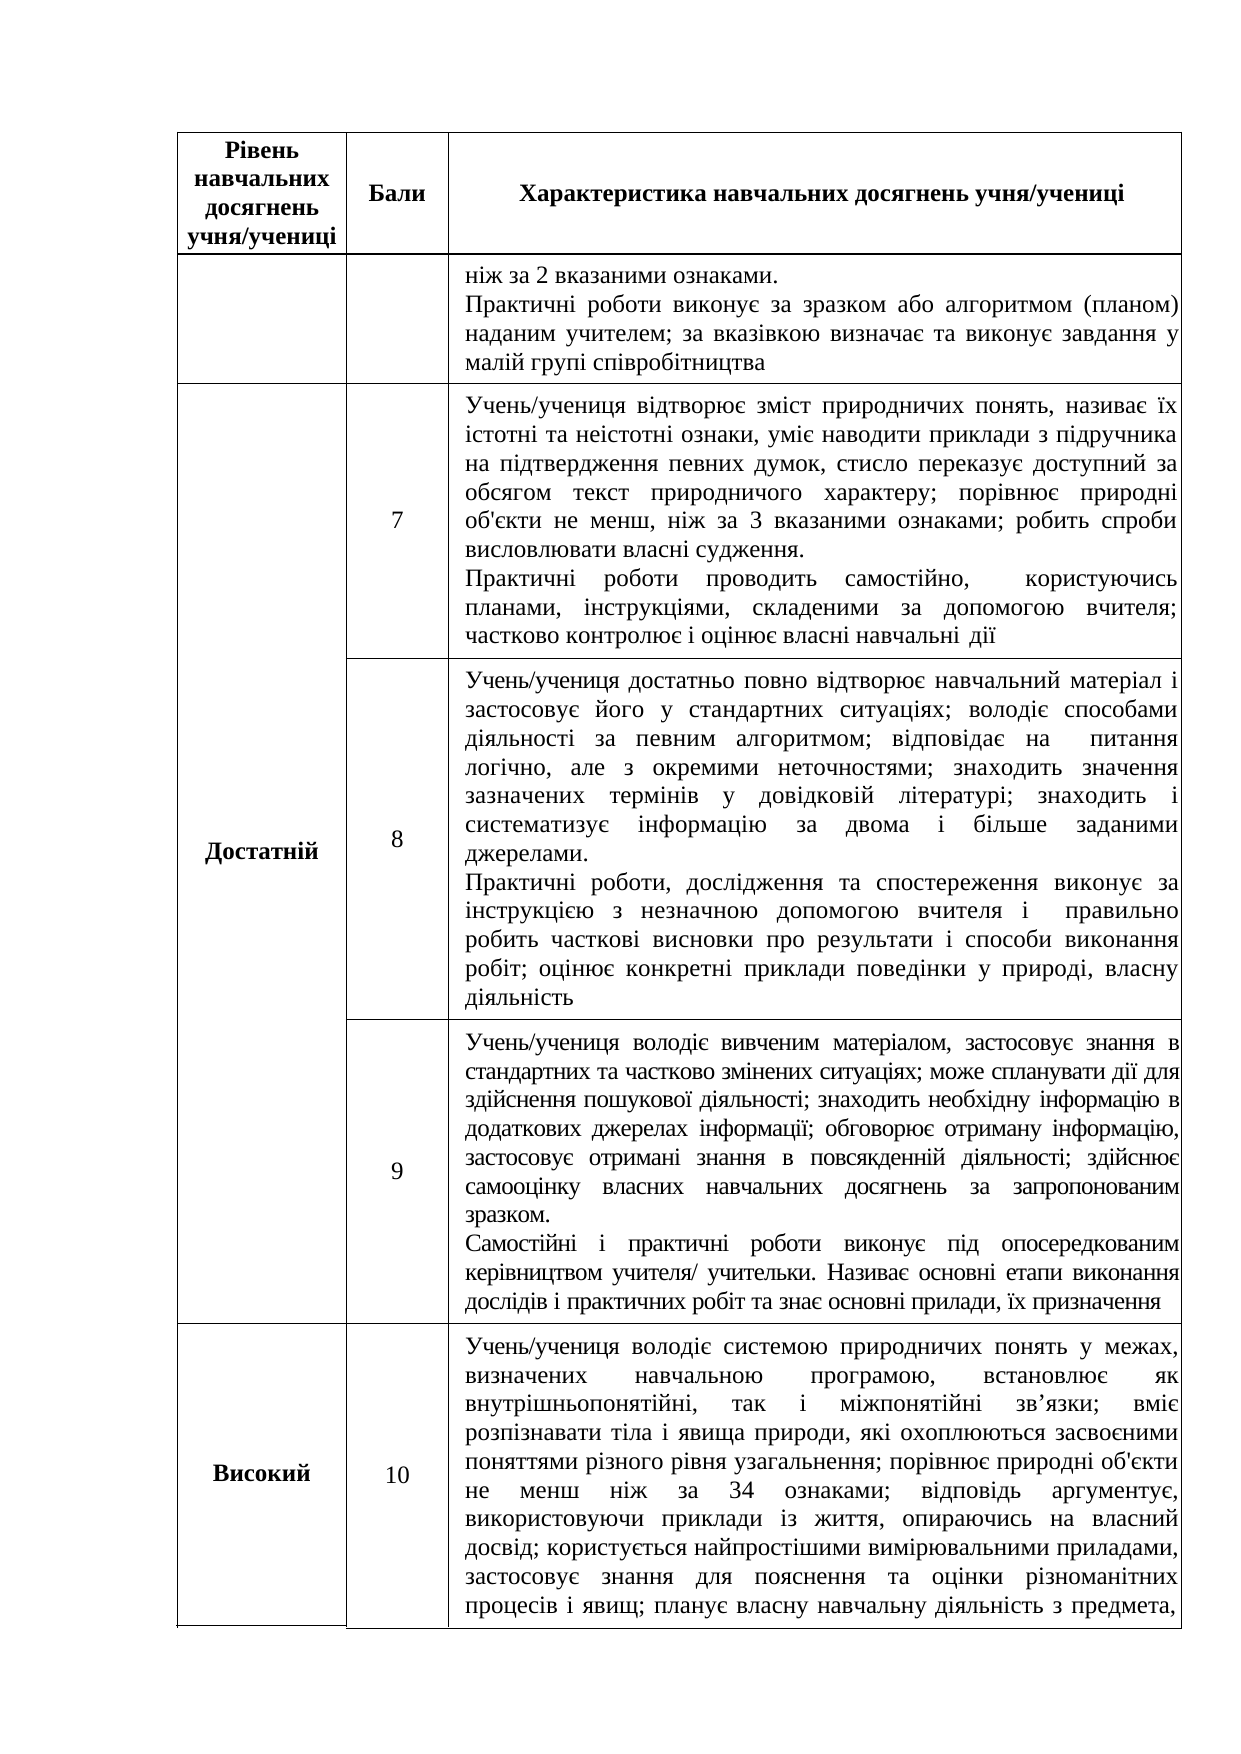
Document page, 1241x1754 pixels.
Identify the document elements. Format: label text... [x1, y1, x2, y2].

table_cell Учень/учениця достатньо повно відтворює навчальний матеріал і застосовує його у стандартних ситуаціях; володіє способами діяльності за певним алгоритмом; відповідає на питання логічно, але з окремими неточностями; знаходить значення зазначених термінів у довідковій літературі; знаходить і систематизує інформацію за двома і більше заданими джерелами. Практичні роботи, дослідження та спостереження виконує за інструкцією з незначною допомогою вчителя і правильно робить часткові висновки про результати і способи виконання робіт; оцінює конкретні приклади поведінки у природі, власну діяльність [449, 659, 1181, 1019]
table_cell Учень/учениця володіє системою природничих понять у межах, визначених навчальною програмою, встановлює як внутрішньопонятійні, так і міжпонятійні зв’язки; вміє розпізнавати тіла і явища природи, які охоплюються засвоєними поняттями різного рівня узагальнення; порівнює природні об'єкти не менш ніж за 3­4 ознаками; відповідь аргументує, використовуючи приклади із життя, опираючись на власний досвід; користується найпростішими вимірювальними приладами, застосовує знання для пояснення та оцінки різноманітних процесів і явищ; планує власну навчальну діяльність з предмета, [449, 1324, 1181, 1627]
table_cell ніж за 2 вказаними ознаками. Практичні роботи виконує за зразком або алгоритмом (планом) наданим учителем; за вказівкою визначає та виконує завдання у малій групі співробітництва [449, 255, 1181, 382]
table_cell 7 [347, 384, 448, 658]
table_cell [347, 255, 448, 382]
table_cell Учень/учениця відтворює зміст природничих понять, називає їх істотні та неістотні ознаки, уміє наводити приклади з підручника на підтвердження певних думок, стисло переказує доступний за обсягом текст природничого характеру; порівнює природні об'єкти не менш, ніж за 3 вказаними ознаками; робить спроби висловлювати власні судження. Практичні роботи проводить самостійно, користуючись планами, інструкціями, складеними за допомогою вчителя; частково контролює і оцінює власні навчальні дії [449, 384, 1181, 658]
table_cell Учень/учениця володіє вивченим матеріалом, застосовує знання в стандартних та частково змінених ситуаціях; може спланувати дії для здійснення пошукової діяльності; знаходить необхідну інформацію в додаткових джерелах інформації; обговорює отриману інформацію, застосовує отримані знання в повсякденній діяльності; здійснює самооцінку власних навчальних досягнень за запропонованим зразком. Самостійні і практичні роботи виконує під опосередкованим керівництвом учителя/ учительки. Називає основні етапи виконання дослідів і практичних робіт та знає основні прилади, їх призначення [449, 1020, 1181, 1323]
table_cell 8 [347, 659, 448, 1019]
table_cell [178, 255, 346, 382]
table_header Характеристика навчальних досягнень учня/учениці [449, 133, 1181, 252]
table_cell 9 [347, 1020, 448, 1323]
table_cell Високий [178, 1324, 346, 1625]
table_cell 10 [347, 1324, 448, 1627]
table_header Бали [347, 133, 448, 252]
table_header Рівень навчальних досягнень учня/учениці [178, 133, 346, 252]
table_cell Достатній [178, 384, 346, 1323]
